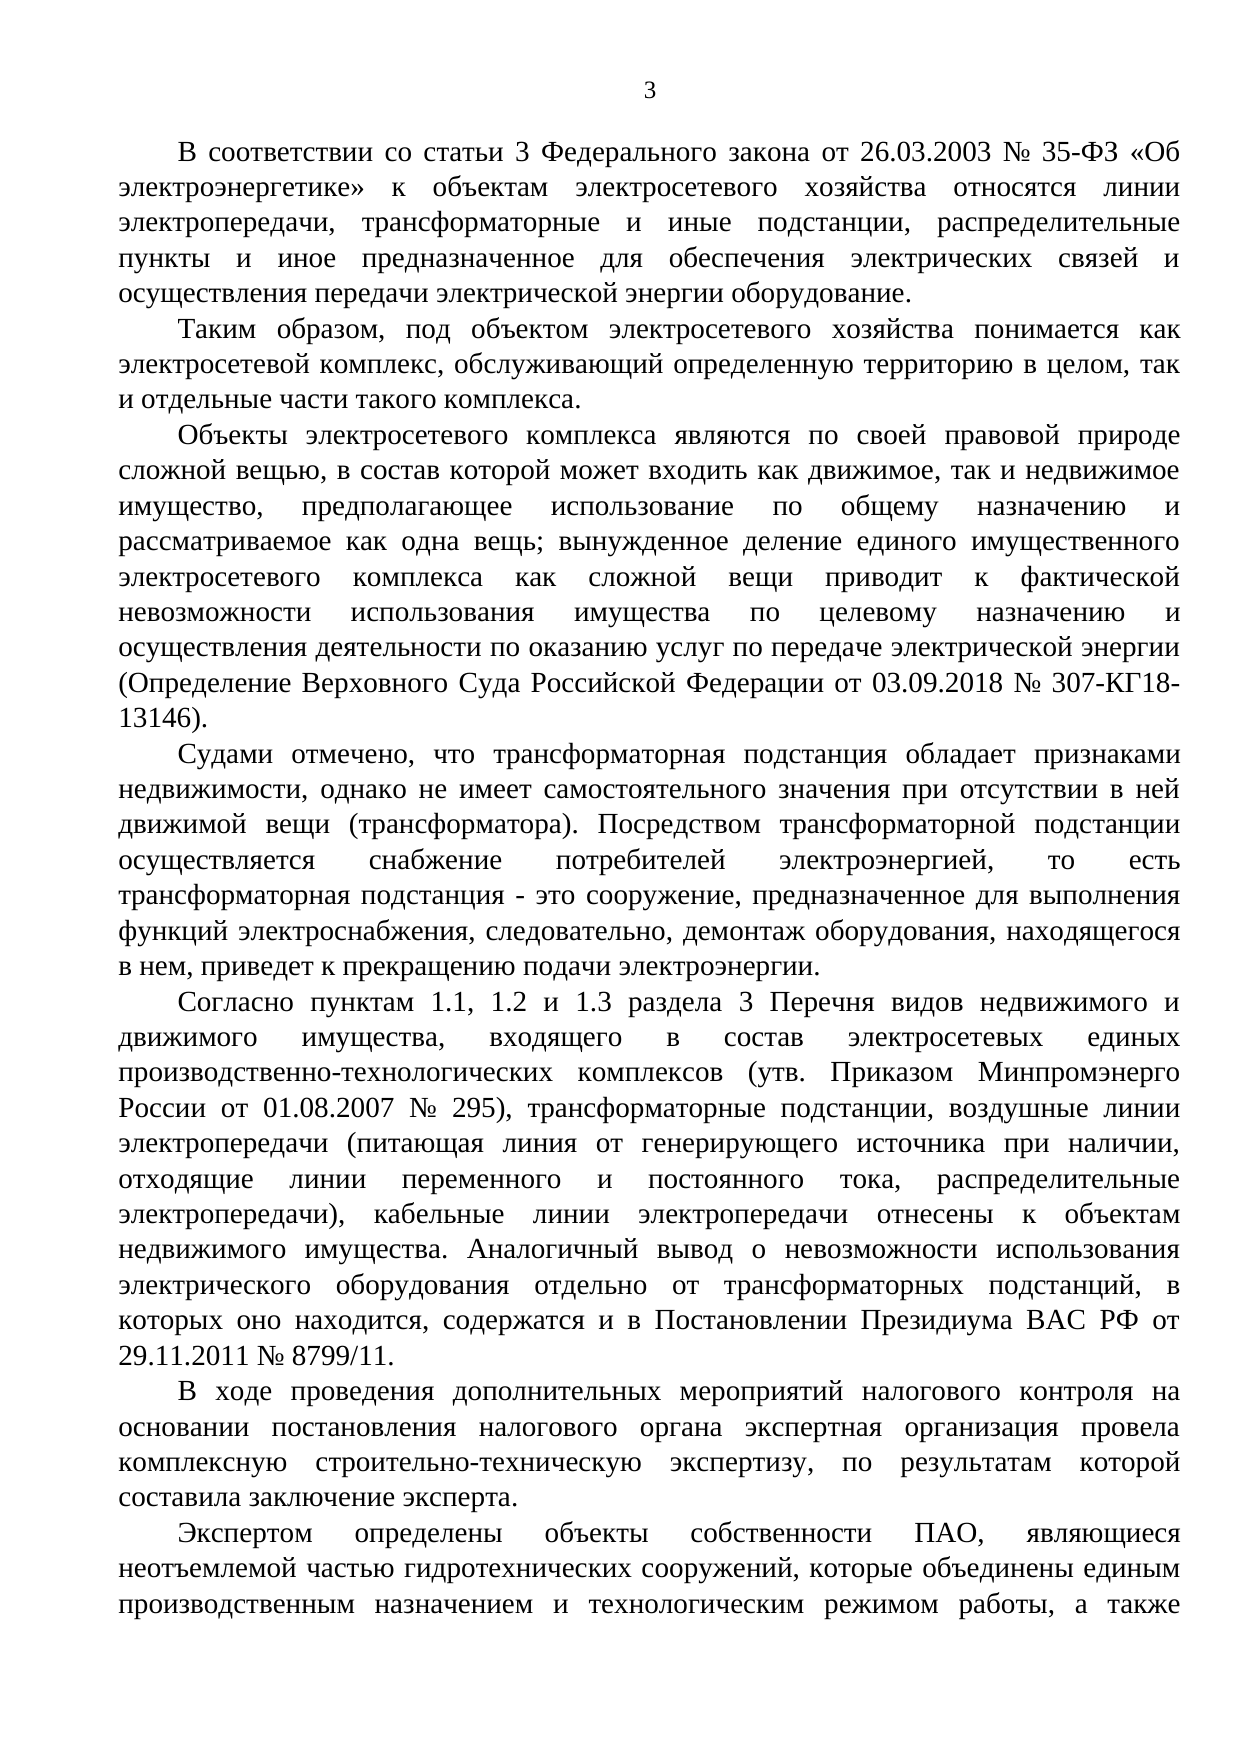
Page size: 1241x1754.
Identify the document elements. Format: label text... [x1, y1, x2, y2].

text Таким образом, под объектом электросетевого хозяйства понимается как электросетевой комплекс, обслуживающий определенную территорию в целом, так и отдельные части такого комплекса. [118, 309, 1181, 415]
text В ходе проведения дополнительных мероприятий налогового контроля на основании постановления налогового органа экспертная организация провела комплексную строительно-техническую экспертизу, по результатам которой составила заключение эксперта. [118, 1371, 1181, 1513]
text В соответствии со статьи 3 Федерального закона от 26.03.2003 № 35-ФЗ «Об электроэнергетике» к объектам электросетевого хозяйства относятся линии электропередачи, трансформаторные и иные подстанции, распределительные пункты и иное предназначенное для обеспечения электрических связей и осуществления передачи электрической энергии оборудование. [118, 132, 1181, 309]
text Согласно пунктам 1.1, 1.2 и 1.3 раздела 3 Перечня видов недвижимого и движимого имущества, входящего в состав электросетевых единых производственно-технологических комплексов (утв. Приказом Минпромэнерго России от 01.08.2007 № 295), трансформаторные подстанции, воздушные линии электропередачи (питающая линия от генерирующего источника при наличии, отходящие линии переменного и постоянного тока, распределительные электропередачи), кабельные линии электропередачи отнесены к объектам недвижимого имущества. Аналогичный вывод о невозможности использования электрического оборудования отдельно от трансформаторных подстанций, в которых оно находится, содержатся и в Постановлении Президиума ВАС РФ от 29.11.2011 № 8799/11. [118, 982, 1181, 1371]
text Судами отмечено, что трансформаторная подстанция обладает признаками недвижимости, однако не имеет самостоятельного значения при отсутствии в ней движимой вещи (трансформатора). Посредством трансформаторной подстанции осуществляется снабжение потребителей электроэнергией, то есть трансформаторная подстанция - это сооружение, предназначенное для выполнения функций электроснабжения, следовательно, демонтаж оборудования, находящегося в нем, приведет к прекращению подачи электроэнергии. [118, 734, 1181, 982]
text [118, 1513, 1181, 1619]
text Объекты электросетевого комплекса являются по своей правовой природе сложной вещью, в состав которой может входить как движимое, так и недвижимое имущество, предполагающее использование по общему назначению и рассматриваемое как одна вещь; вынужденное деление единого имущественного электросетевого комплекса как сложной вещи приводит к фактической невозможности использования имущества по целевому назначению и осуществления деятельности по оказанию услуг по передаче электрической энергии (Определение Верховного Суда Российской Федерации от 03.09.2018 № 307-КГ18-13146). [118, 415, 1181, 734]
